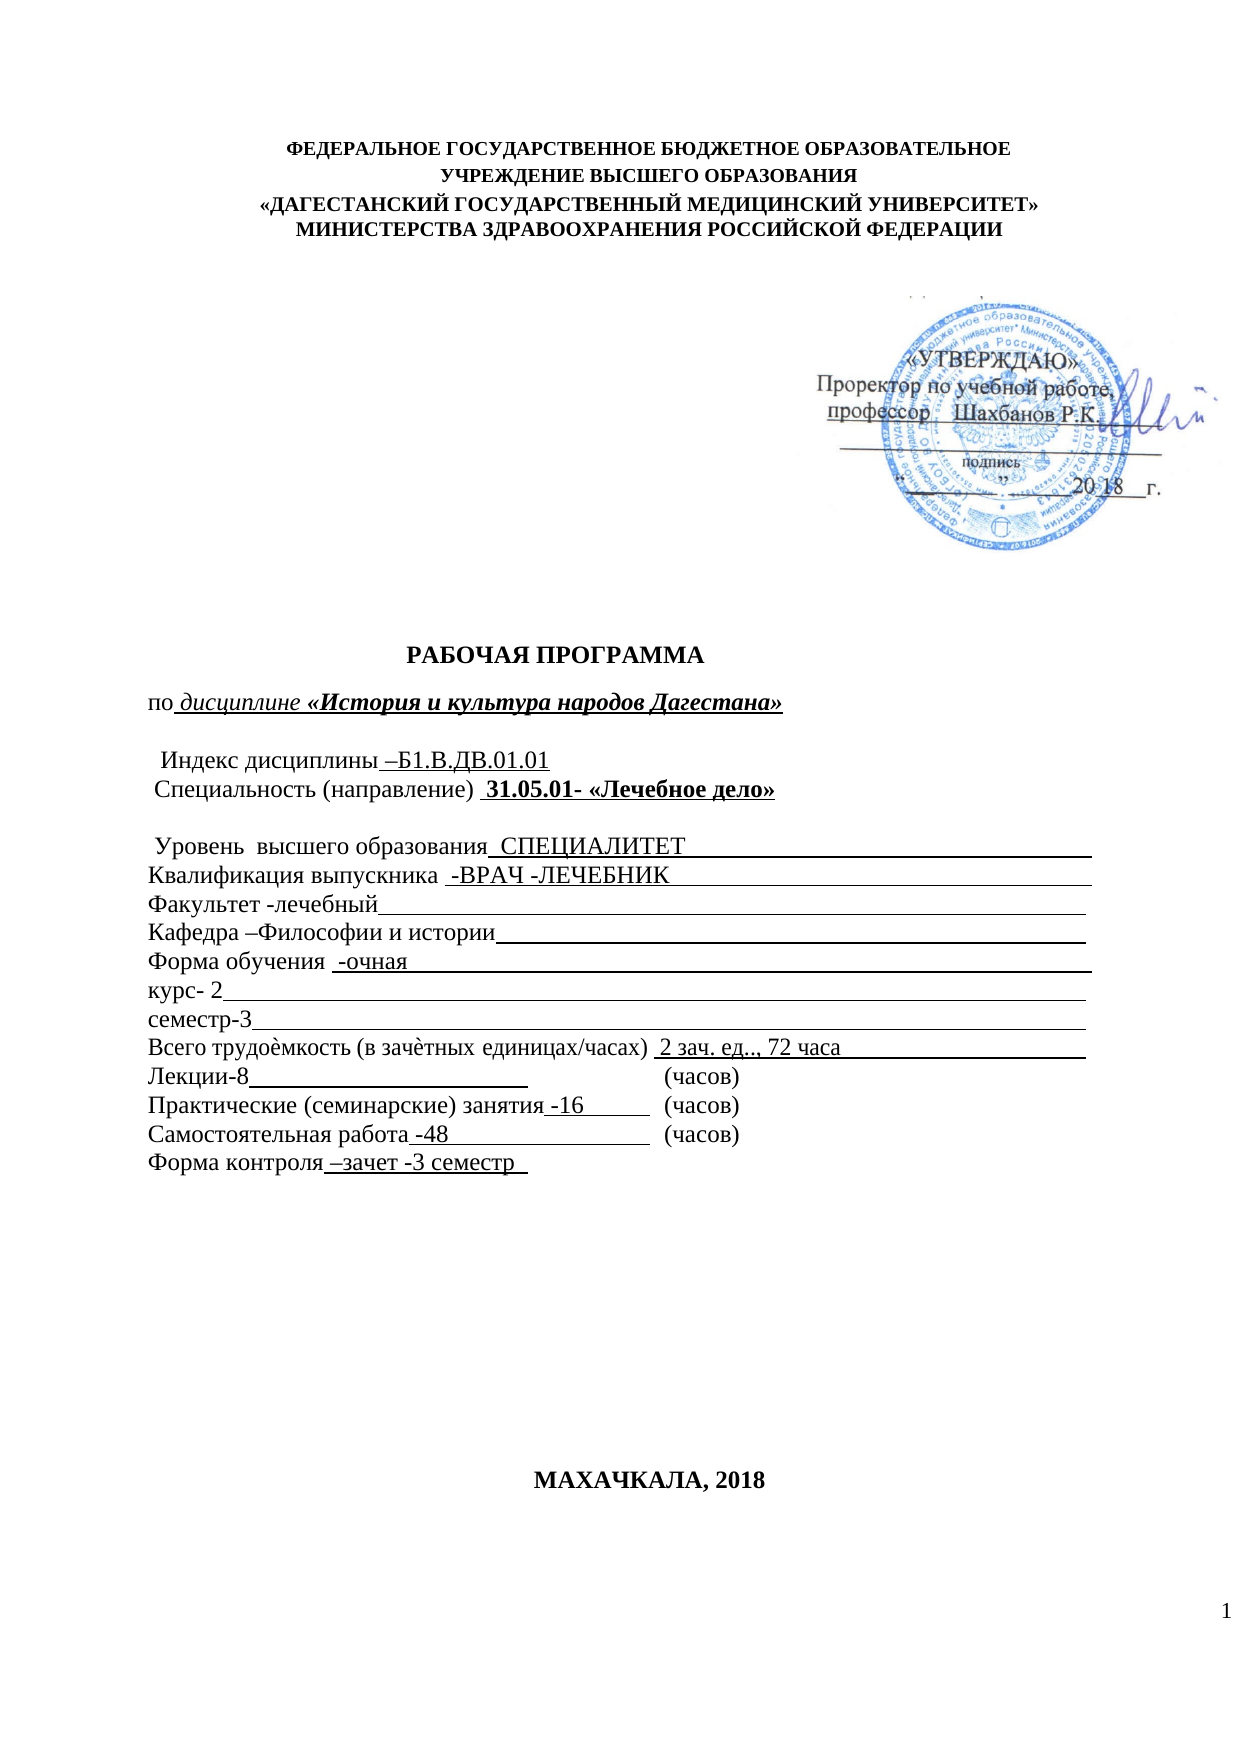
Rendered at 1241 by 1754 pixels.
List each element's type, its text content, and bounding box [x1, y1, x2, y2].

text РАБОЧАЯ ПРОГРАММА [406, 640, 1232, 669]
text «ДАГЕСТАНСКИЙ ГОСУДАРСТВЕННЫЙ МЕДИЦИНСКИЙ УНИВЕРСИТЕТ» МИНИСТЕРСТВА ЗДРАВООХРАНЕНИЯ РОССИЙСКОЙ ФЕДЕРАЦИИ [181, 192, 1117, 241]
text Лекции-8 Практические (семинарские) занятия -16 Самостоятельная работа -48 Форма контроля –зачет -3 семестр [148, 1061, 652, 1176]
text (часов) (часов) (часов) [664, 1061, 740, 1147]
text ФЕДЕРАЛЬНОЕ ГОСУДАРСТВЕННОЕ БЮДЖЕТНОЕ ОБРАЗОВАТЕЛЬНОЕ УЧРЕЖДЕНИЕ ВЫСШЕГО ОБРАЗОВАНИЯ [284, 137, 1013, 187]
text Специальность (направление) 31.05.01- «Лечебное дело» [148, 774, 1084, 802]
picture [792, 296, 1232, 555]
text МАХАЧКАЛА, 2018 [181, 1466, 1117, 1494]
text Уровень высшего образования СПЕЦИАЛИТЕТ Квалификация выпускника -ВРАЧ -ЛЕЧЕБНИК Факультет -лечебный Кафедра –Философии и истории Форма обучения -очная курс- 2 семестр-3 Всего трудоѐмкость (в зачѐтных единицах/часах) 2 зач. ед.., 72 часа [148, 831, 1095, 1061]
text по дисциплине «История и культура народов Дагестана» [148, 687, 1232, 716]
text Индекс дисциплины –Б1.В.ДВ.01.01 [148, 745, 1084, 774]
